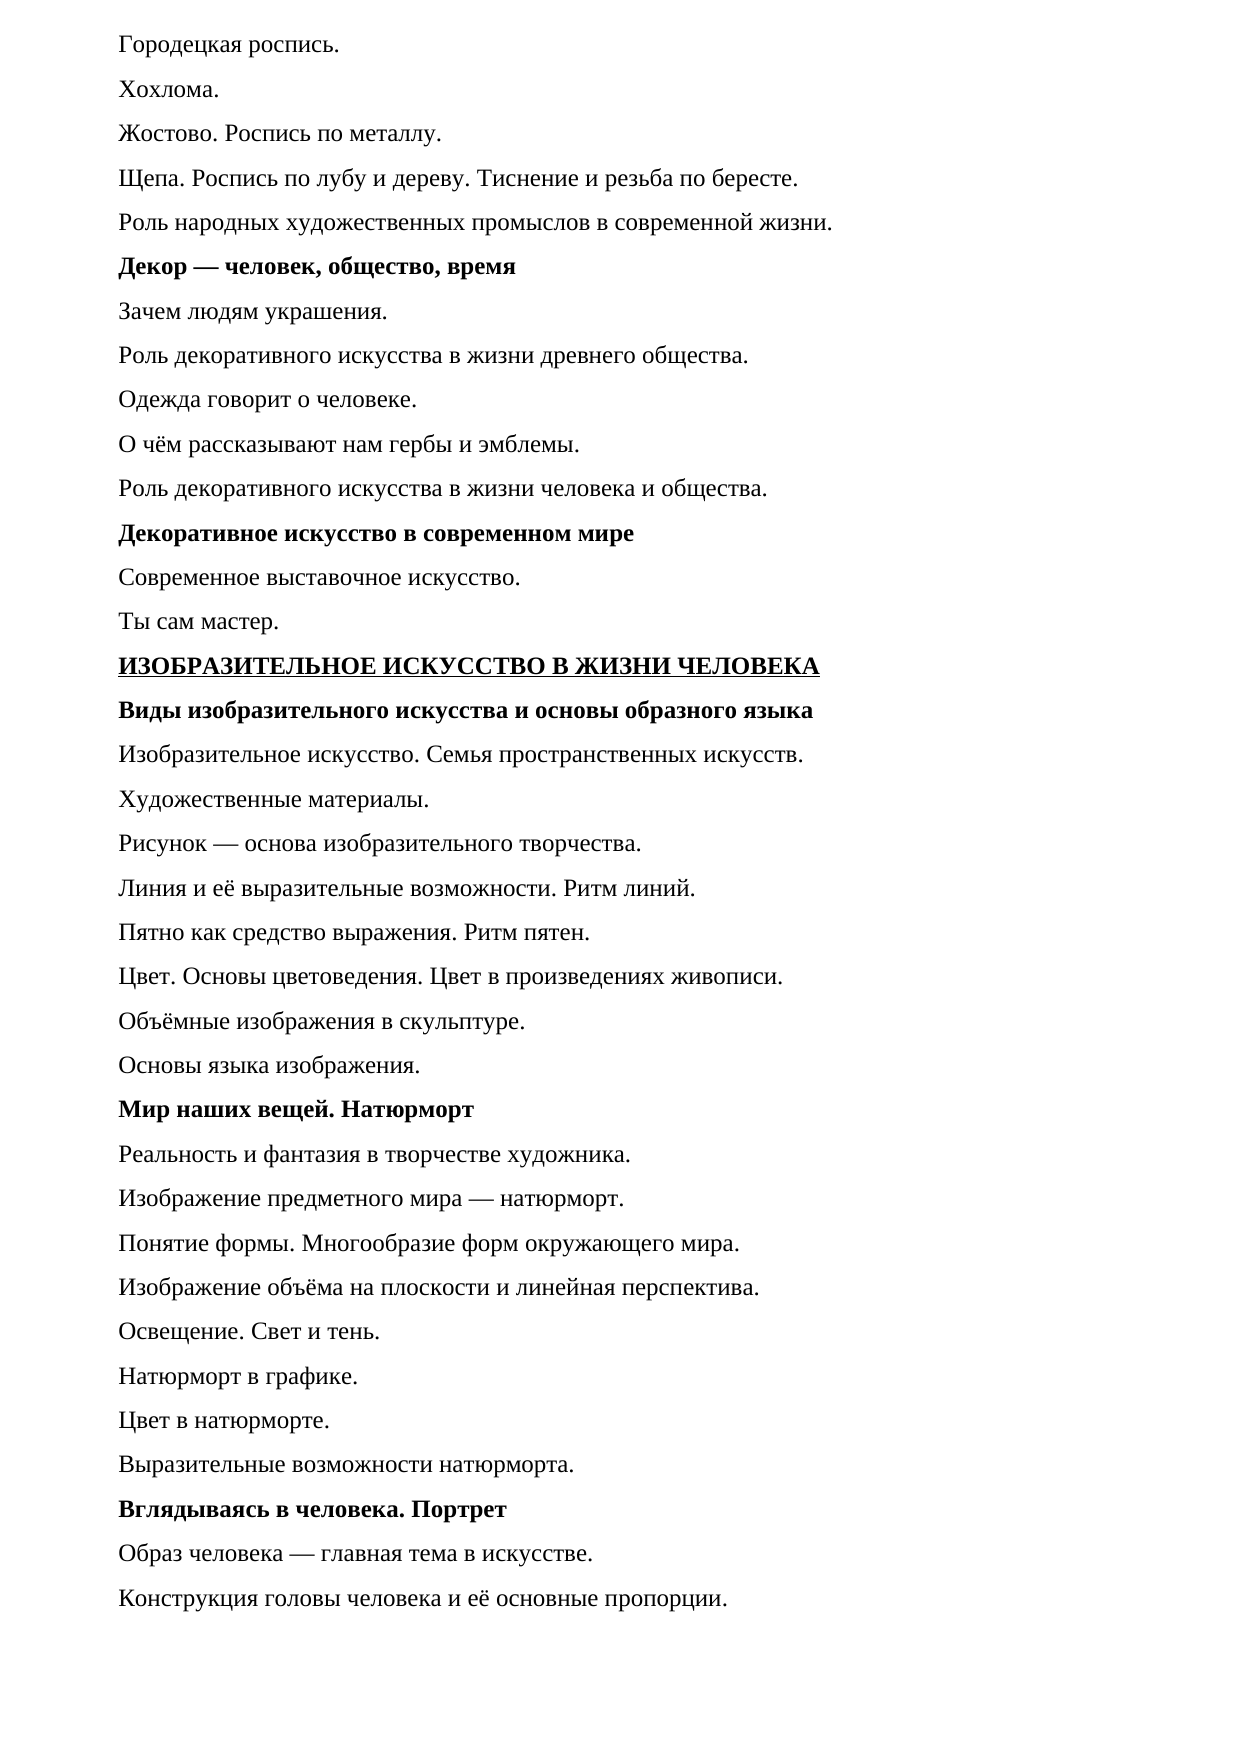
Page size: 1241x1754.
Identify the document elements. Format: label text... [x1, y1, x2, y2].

text Художественные материалы. [118, 784, 1196, 813]
text Конструкция головы человека и её основные пропорции. [118, 1583, 1196, 1611]
text ИЗОБРАЗИТЕЛЬНОЕ ИСКУССТВО В ЖИЗНИ ЧЕЛОВЕКА [118, 651, 1196, 679]
text Натюрморт в графике. [118, 1361, 1196, 1389]
text Хохлома. [118, 74, 1196, 103]
text Линия и её выразительные возможности. Ритм линий. [118, 873, 1196, 901]
text Пятно как средство выражения. Ритм пятен. [118, 917, 1196, 946]
text Цвет. Основы цветоведения. Цвет в произведениях живописи. [118, 961, 1196, 990]
text Рисунок — основа изобразительного творчества. [118, 828, 1196, 857]
text Выразительные возможности натюрморта. [118, 1449, 1196, 1478]
text Изобразительное искусство. Семья пространственных искусств. [118, 739, 1196, 768]
text Декоративное искусство в современном мире [118, 518, 1196, 546]
text Освещение. Свет и тень. [118, 1316, 1196, 1345]
text Понятие формы. Многообразие форм окружающего мира. [118, 1228, 1196, 1256]
text Образ человека — главная тема в искусстве. [118, 1538, 1196, 1567]
text Вглядываясь в человека. Портрет [118, 1494, 1196, 1523]
text Роль народных художественных промыслов в современной жизни. [118, 207, 1196, 236]
text Реальность и фантазия в творчестве художника. [118, 1139, 1196, 1168]
text Роль декоративного искусства в жизни древнего общества. [118, 340, 1196, 369]
text Одежда говорит о человеке. [118, 384, 1196, 413]
text Изображение объёма на плоскости и линейная перспектива. [118, 1272, 1196, 1301]
text Мир наших вещей. Натюрморт [118, 1094, 1196, 1123]
text Виды изобразительного искусства и основы образного языка [118, 695, 1196, 724]
text Жостово. Роспись по металлу. [118, 118, 1196, 147]
text Роль декоративного искусства в жизни человека и общества. [118, 473, 1196, 502]
text Современное выставочное искусство. [118, 562, 1196, 591]
text Декор — человек, общество, время [118, 251, 1196, 280]
text Цвет в натюрморте. [118, 1405, 1196, 1434]
text Зачем людям украшения. [118, 296, 1196, 324]
text Изображение предметного мира — натюрморт. [118, 1183, 1196, 1212]
text Городецкая роспись. [118, 29, 1196, 58]
text Ты сам мастер. [118, 606, 1196, 635]
text Основы языка изображения. [118, 1050, 1196, 1079]
text Объёмные изображения в скульптуре. [118, 1006, 1196, 1034]
text О чём рассказывают нам гербы и эмблемы. [118, 429, 1196, 458]
text Щепа. Роспись по лубу и дереву. Тиснение и резьба по бересте. [118, 163, 1196, 191]
